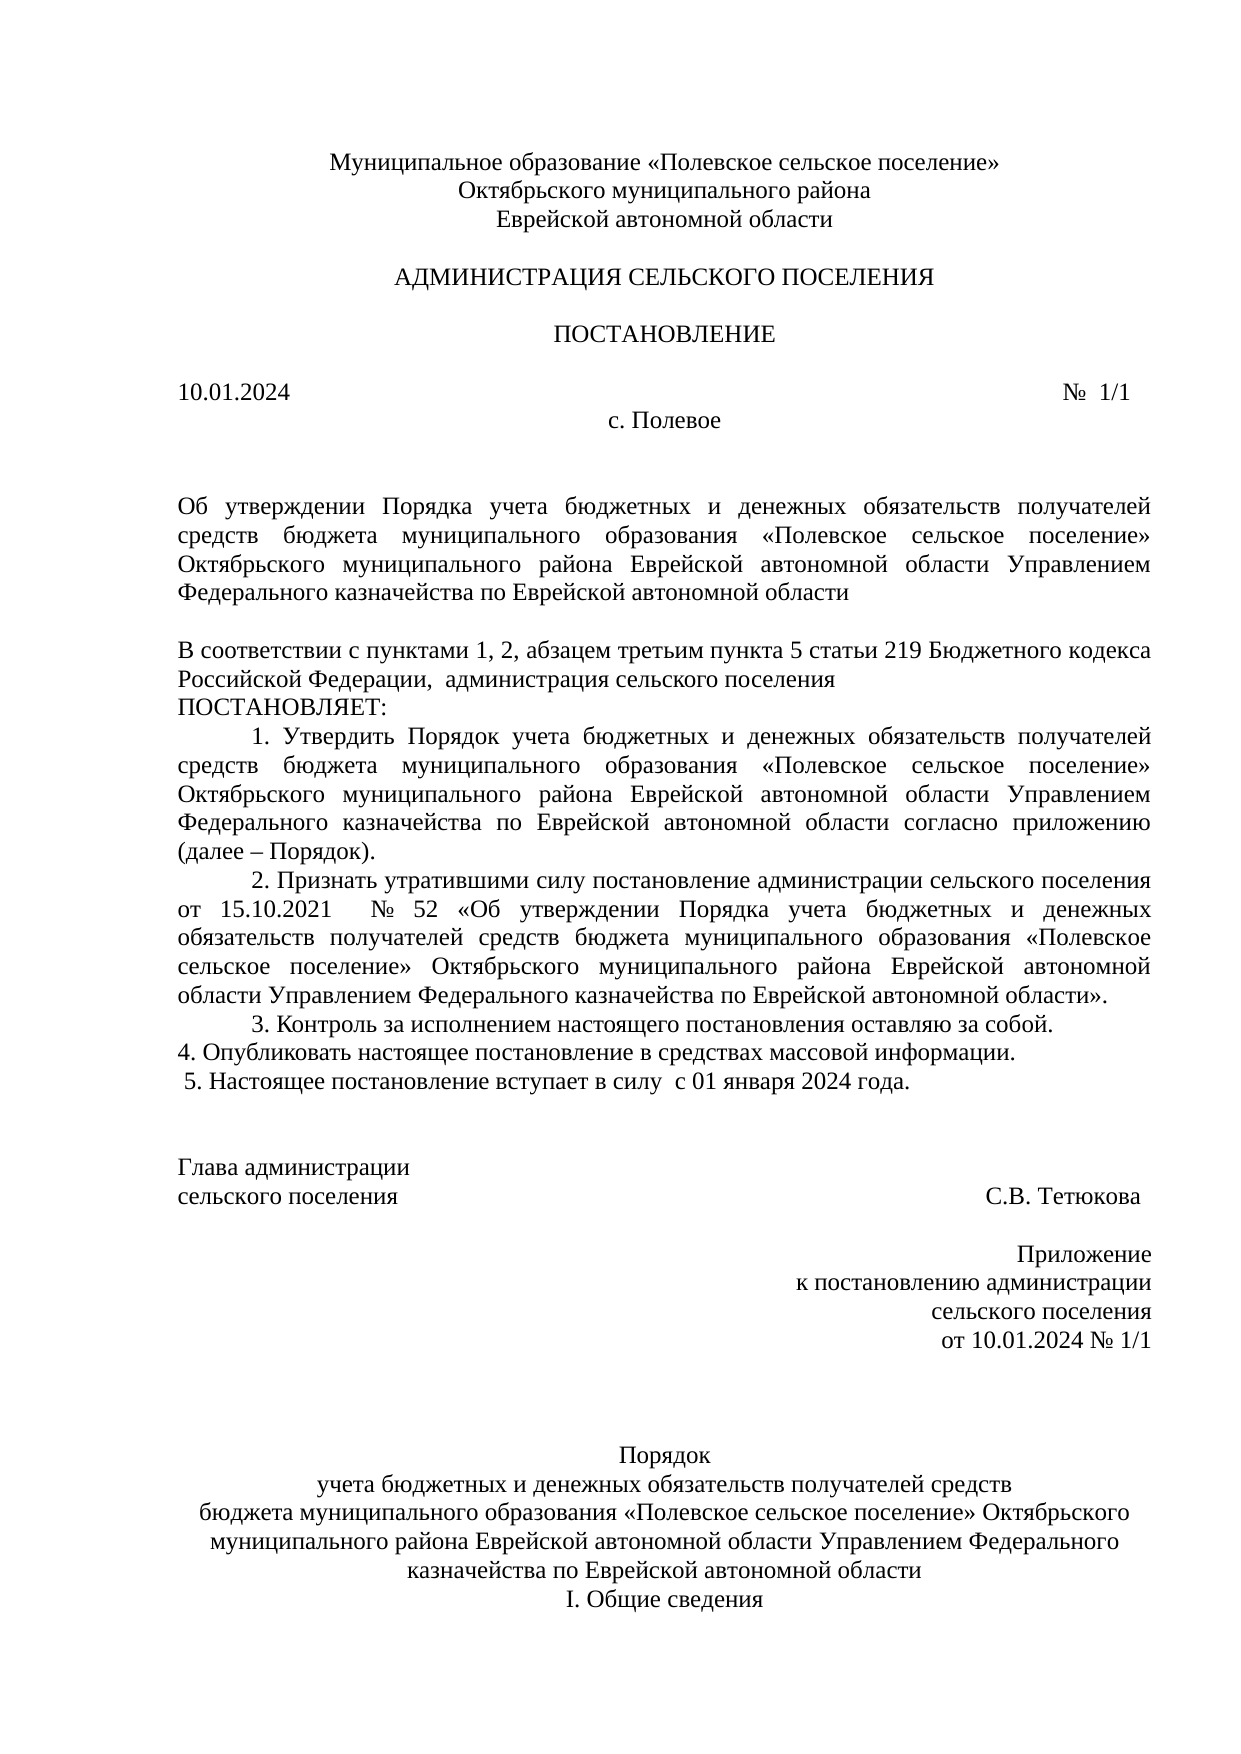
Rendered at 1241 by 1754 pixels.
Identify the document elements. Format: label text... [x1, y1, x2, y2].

text Приложение [177, 1239, 1152, 1267]
text от 10.01.2024 № 1/1 [177, 1325, 1152, 1354]
text Глава администрации [177, 1152, 1152, 1181]
text к постановлению администрации [177, 1267, 1152, 1296]
text 5. Настоящее постановление вступает в силу с 01 января 2024 года. [177, 1066, 1152, 1095]
text Об утверждении Порядка учетa бюджетных и денежных обязательств получателей средств бюджета муниципального образования «Полевское сельское поселение» Октябрьского муниципального района Еврейской автономной области Управлением Федерального казначейства по Еврейской автономной области [177, 491, 1152, 606]
text ПОСТАНОВЛЕНИЕ [177, 319, 1152, 348]
text учета бюджетных и денежных обязательств получателей средств [177, 1469, 1152, 1497]
text В соответствии с пунктами 1, 2, абзацем третьим пункта 5 статьи 219 Бюджетного кодекса Российской Федерации, администрация сельского поселения [177, 635, 1152, 692]
text Порядок [177, 1440, 1152, 1469]
text с. Полевое [177, 406, 1152, 434]
text 1. Утвердить Порядок учетa бюджетных и денежных обязательств получателей средств бюджета муниципального образования «Полевское сельское поселение» Октябрьского муниципального района Еврейской автономной области Управлением Федерального казначейства по Еврейской автономной области согласно приложению (далее – Порядок). [177, 721, 1152, 865]
text ПОСТАНОВЛЯЕТ: [177, 692, 1152, 721]
text Еврейской автономной области [177, 204, 1152, 233]
text сельского поселения С.В. Тетюкова [177, 1181, 1152, 1210]
text бюджета муниципального образования «Полевское сельское поселение» Октябрьского муниципального района Еврейской автономной области Управлением Федерального казначейства по Еврейской автономной области [177, 1497, 1152, 1584]
text I. Общие сведения [177, 1584, 1152, 1612]
text сельского поселения [177, 1296, 1152, 1325]
text 4. Опубликовать настоящее постановление в средствах массовой информации. [177, 1037, 1152, 1066]
text АДМИНИСТРАЦИЯ СЕЛЬСКОГО ПОСЕЛЕНИЯ [177, 262, 1152, 291]
text Октябрьского муниципального района [177, 176, 1152, 204]
text 10.01.2024 № 1/1 [177, 377, 1152, 406]
text Муниципальное образование «Полевское сельское поселение» [177, 147, 1152, 176]
text 3. Контроль за исполнением настоящего постановления оставляю за собой. [177, 1009, 1152, 1037]
text 2. Признать утратившими силу постановление администрации сельского поселения от 15.10.2021 № 52 «Об утверждении Порядка учетa бюджетных и денежных обязательств получателей средств бюджета муниципального образования «Полевское сельское поселение» Октябрьского муниципального района Еврейской автономной области Управлением Федерального казначейства по Еврейской автономной области». [177, 865, 1152, 1009]
